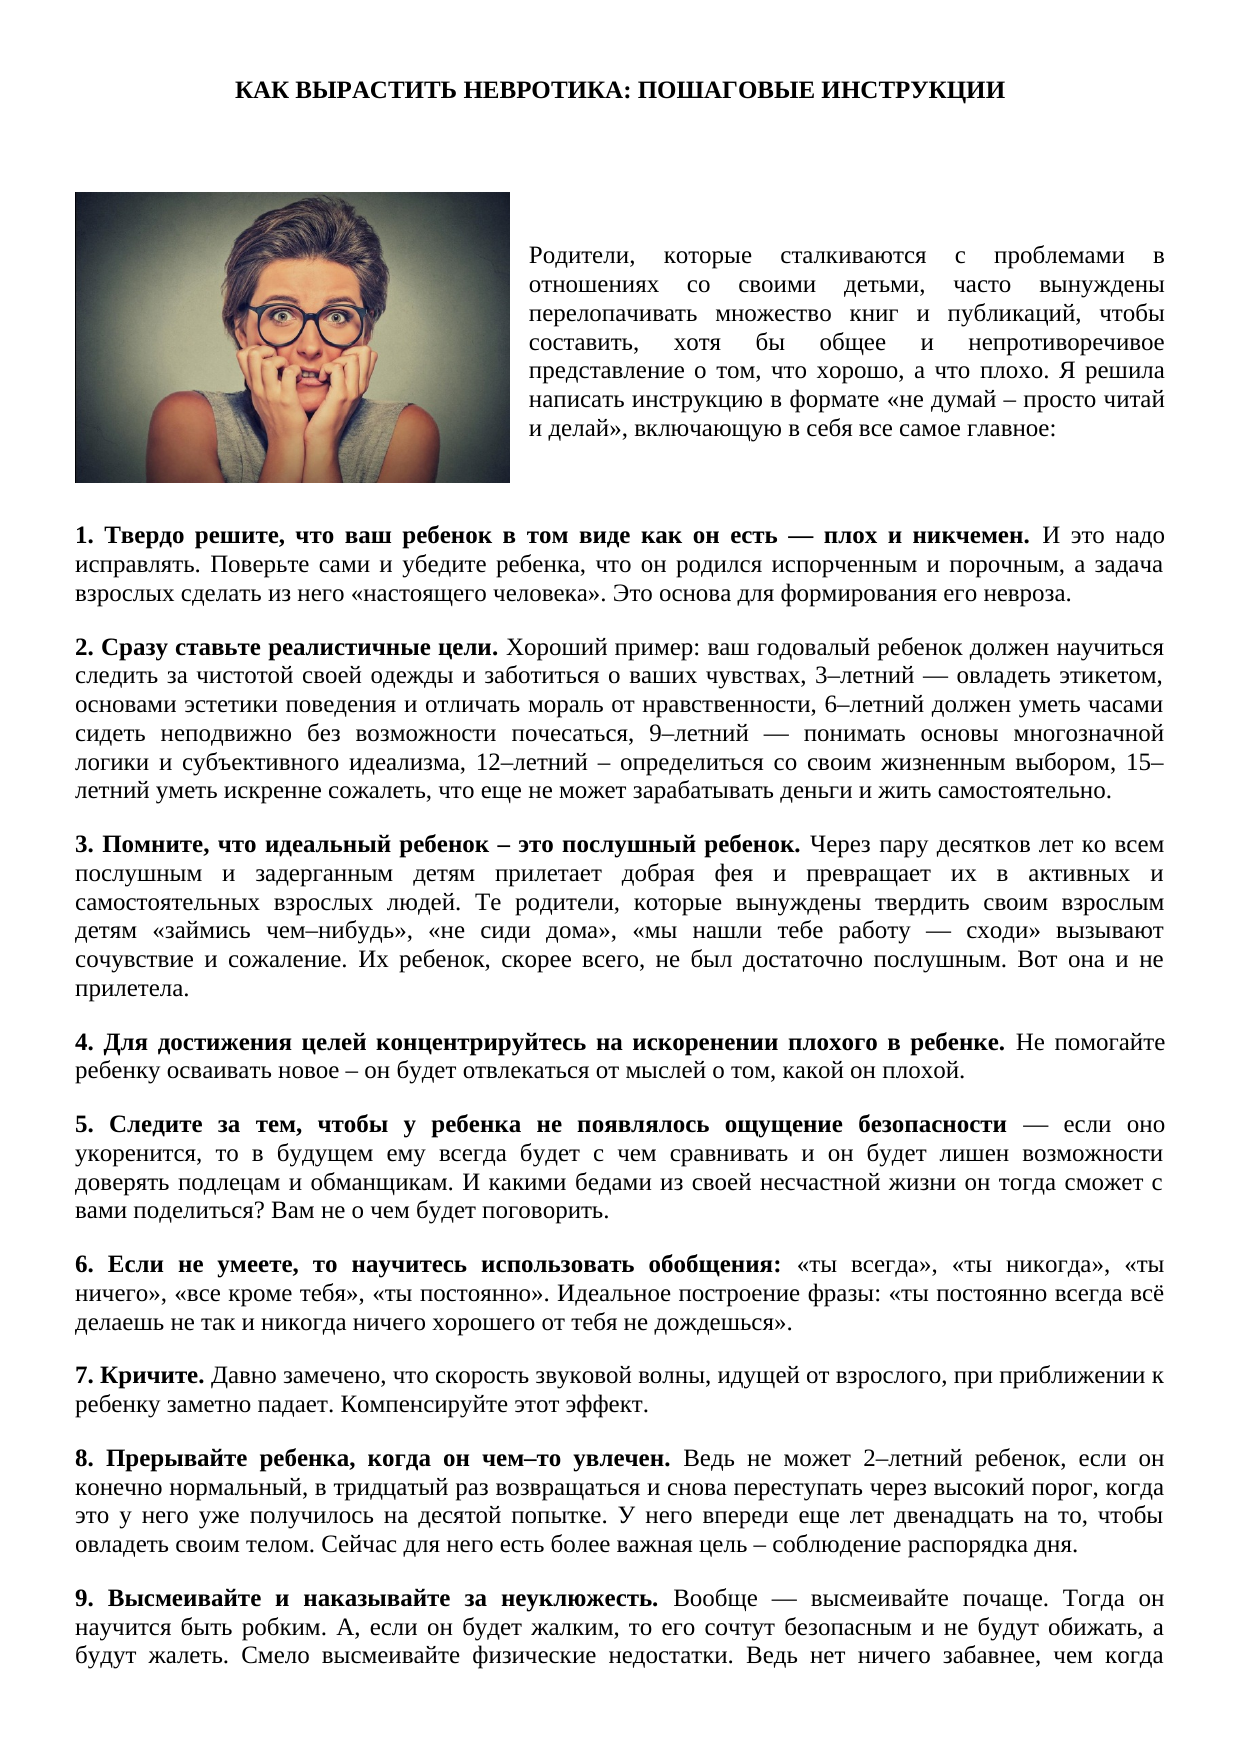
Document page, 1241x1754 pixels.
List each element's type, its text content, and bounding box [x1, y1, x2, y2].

text 7. Кричите. Давно замечено, что скорость звуковой волны, идущей от взрослого, при приближении к ребенку заметно падает. Компенсируйте этот эффект. [75, 1361, 1165, 1418]
text 5. Следите за тем, чтобы у ребенка не появлялось ощущение безопасности — если оно укоренится, то в будущем ему всегда будет с чем сравнивать и он будет лишен возможности доверять подлецам и обманщикам. И какими бедами из своей несчастной жизни он тогда сможет с вами поделиться? Вам не о чем будет поговорить. [75, 1109, 1165, 1224]
text Родители, которые сталкиваются с проблемами в отношениях со своими детьми, часто вынуждены перелопачивать множество книг и публикаций, чтобы составить, хотя бы общее и непротиворечивое представление о том, что хорошо, а что плохо. Я решила написать инструкцию в формате «не думай – просто читай и делай», включающую в себя все самое главное: [510, 241, 1165, 442]
text 6. Если не умеете, то научитесь использовать обобщения: «ты всегда», «ты никогда», «ты ничего», «все кроме тебя», «ты постоянно». Идеальное построение фразы: «ты постоянно всегда всё делаешь не так и никогда ничего хорошего от тебя не дождешься». [75, 1249, 1165, 1336]
text 1. Твердо решите, что ваш ребенок в том виде как он есть — плох и никчемен. И это надо исправлять. Поверьте сами и убедите ребенка, что он родился испорченным и порочным, а задача взрослых сделать из него «настоящего человека». Это основа для формирования его невроза. [75, 521, 1165, 607]
text 8. Прерывайте ребенка, когда он чем–то увлечен. Ведь не может 2–летний ребенок, если он конечно нормальный, в тридцатый раз возвращаться и снова переступать через высокий порог, когда это у него уже получилось на десятой попытке. У него впереди еще лет двенадцать на то, чтобы овладеть своим телом. Сейчас для него есть более важная цель – соблюдение распорядка дня. [75, 1443, 1165, 1558]
text КАК ВЫРАСТИТЬ НЕВРОТИКА: ПОШАГОВЫЕ ИНСТРУКЦИИ [75, 75, 1165, 104]
text 2. Сразу ставьте реалистичные цели. Хороший пример: ваш годовалый ребенок должен научиться следить за чистотой своей одежды и заботиться о ваших чувствах, 3–летний — овладеть этикетом, основами эстетики поведения и отличать мораль от нравственности, 6–летний должен уметь часами сидеть неподвижно без возможности почесаться, 9–летний — понимать основы многозначной логики и субъективного идеализма, 12–летний – определиться со своим жизненным выбором, 15–летний уметь искренне сожалеть, что еще не может зарабатывать деньги и жить самостоятельно. [75, 632, 1165, 804]
text 4. Для достижения целей концентрируйтесь на искоренении плохого в ребенке. Не помогайте ребенку осваивать новое – он будет отвлекаться от мыслей о том, какой он плохой. [75, 1027, 1165, 1084]
picture [75, 192, 510, 483]
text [75, 1583, 1165, 1669]
text 3. Помните, что идеальный ребенок – это послушный ребенок. Через пару десятков лет ко всем послушным и задерганным детям прилетает добрая фея и превращает их в активных и самостоятельных взрослых людей. Те родители, которые вынуждены твердить своим взрослым детям «займись чем–нибудь», «не сиди дома», «мы нашли тебе работу — сходи» вызывают сочувствие и сожаление. Их ребенок, скорее всего, не был достаточно послушным. Вот она и не прилетела. [75, 829, 1165, 1002]
